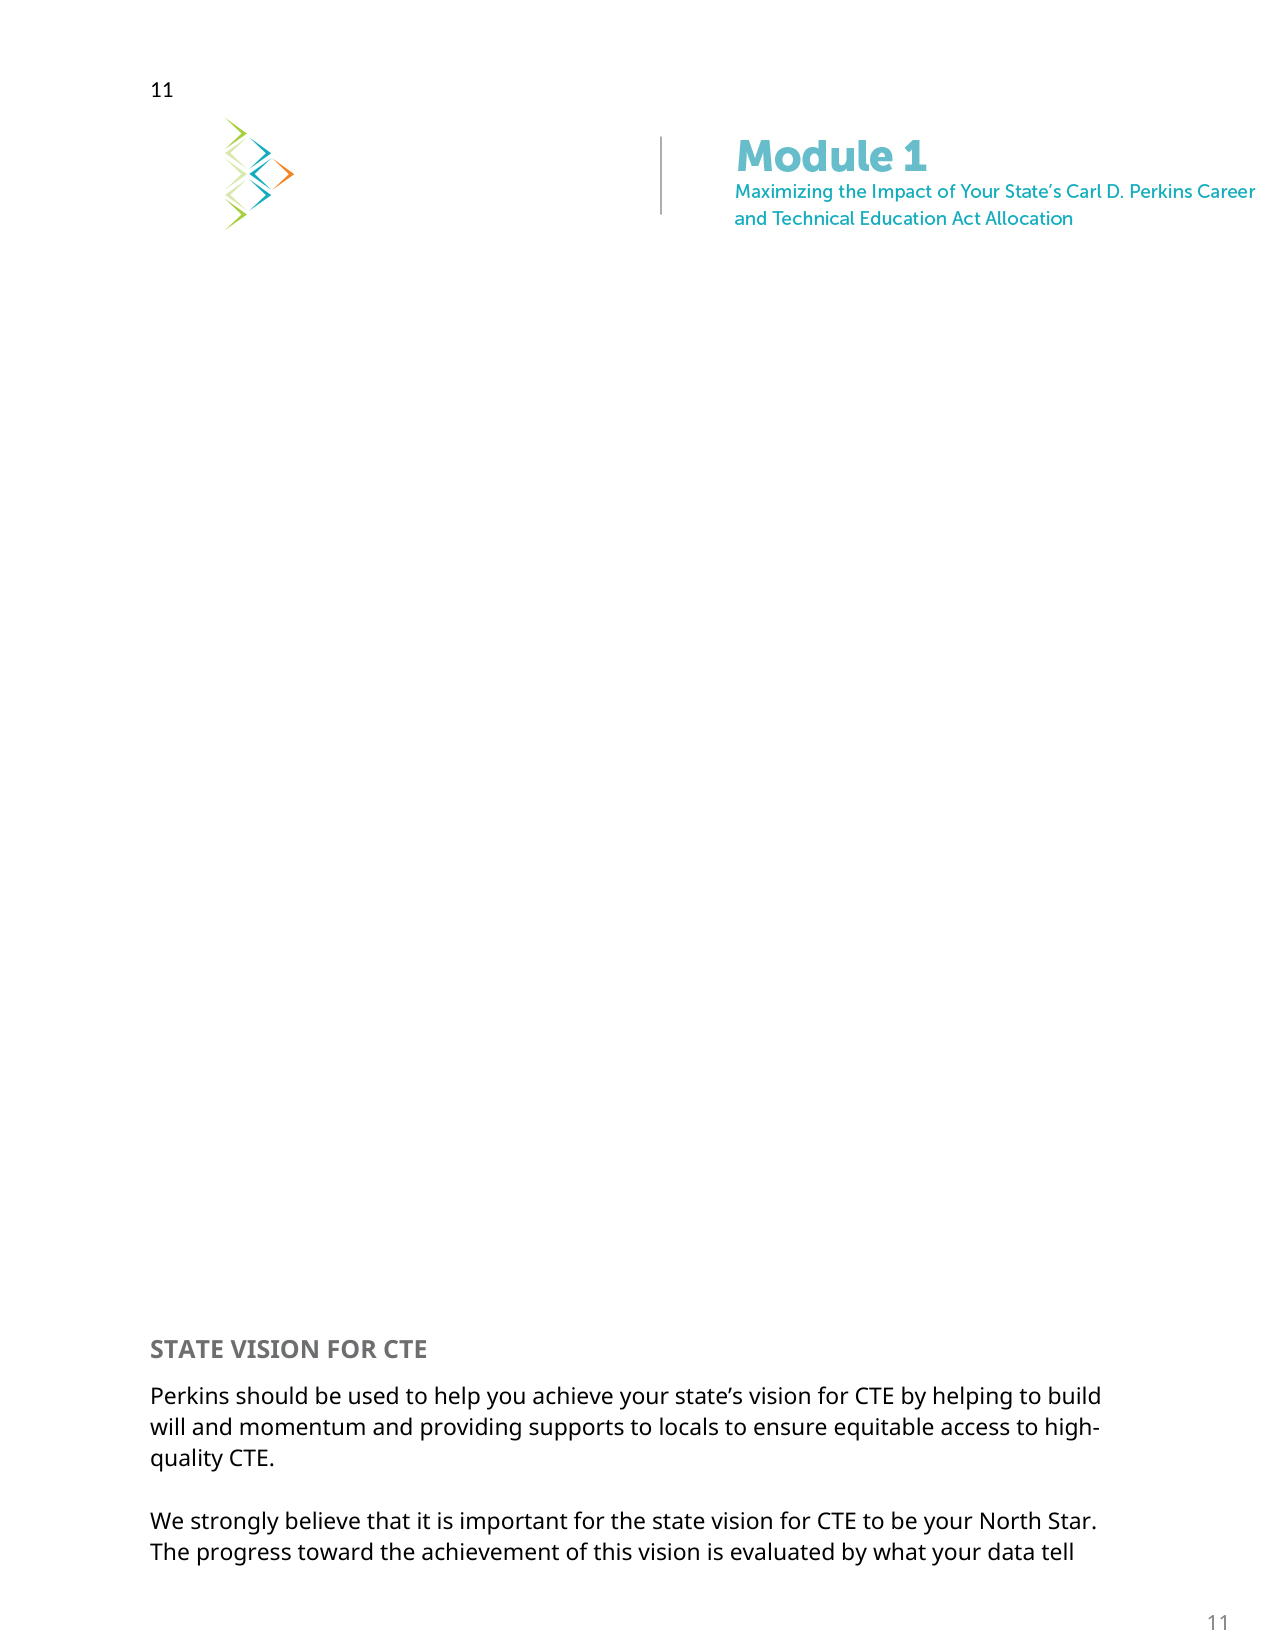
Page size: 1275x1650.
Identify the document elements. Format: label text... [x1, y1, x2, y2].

text Perkins should be used to help you achieve your state’s vision for CTE by helping to build will and momentum and providing supports to locals to ensure equitable access to high-quality CTE. [150, 1379, 1125, 1473]
subtitle State Vision for CTE [150, 1331, 1125, 1365]
picture [150, 75, 1275, 1276]
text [150, 1504, 1125, 1567]
